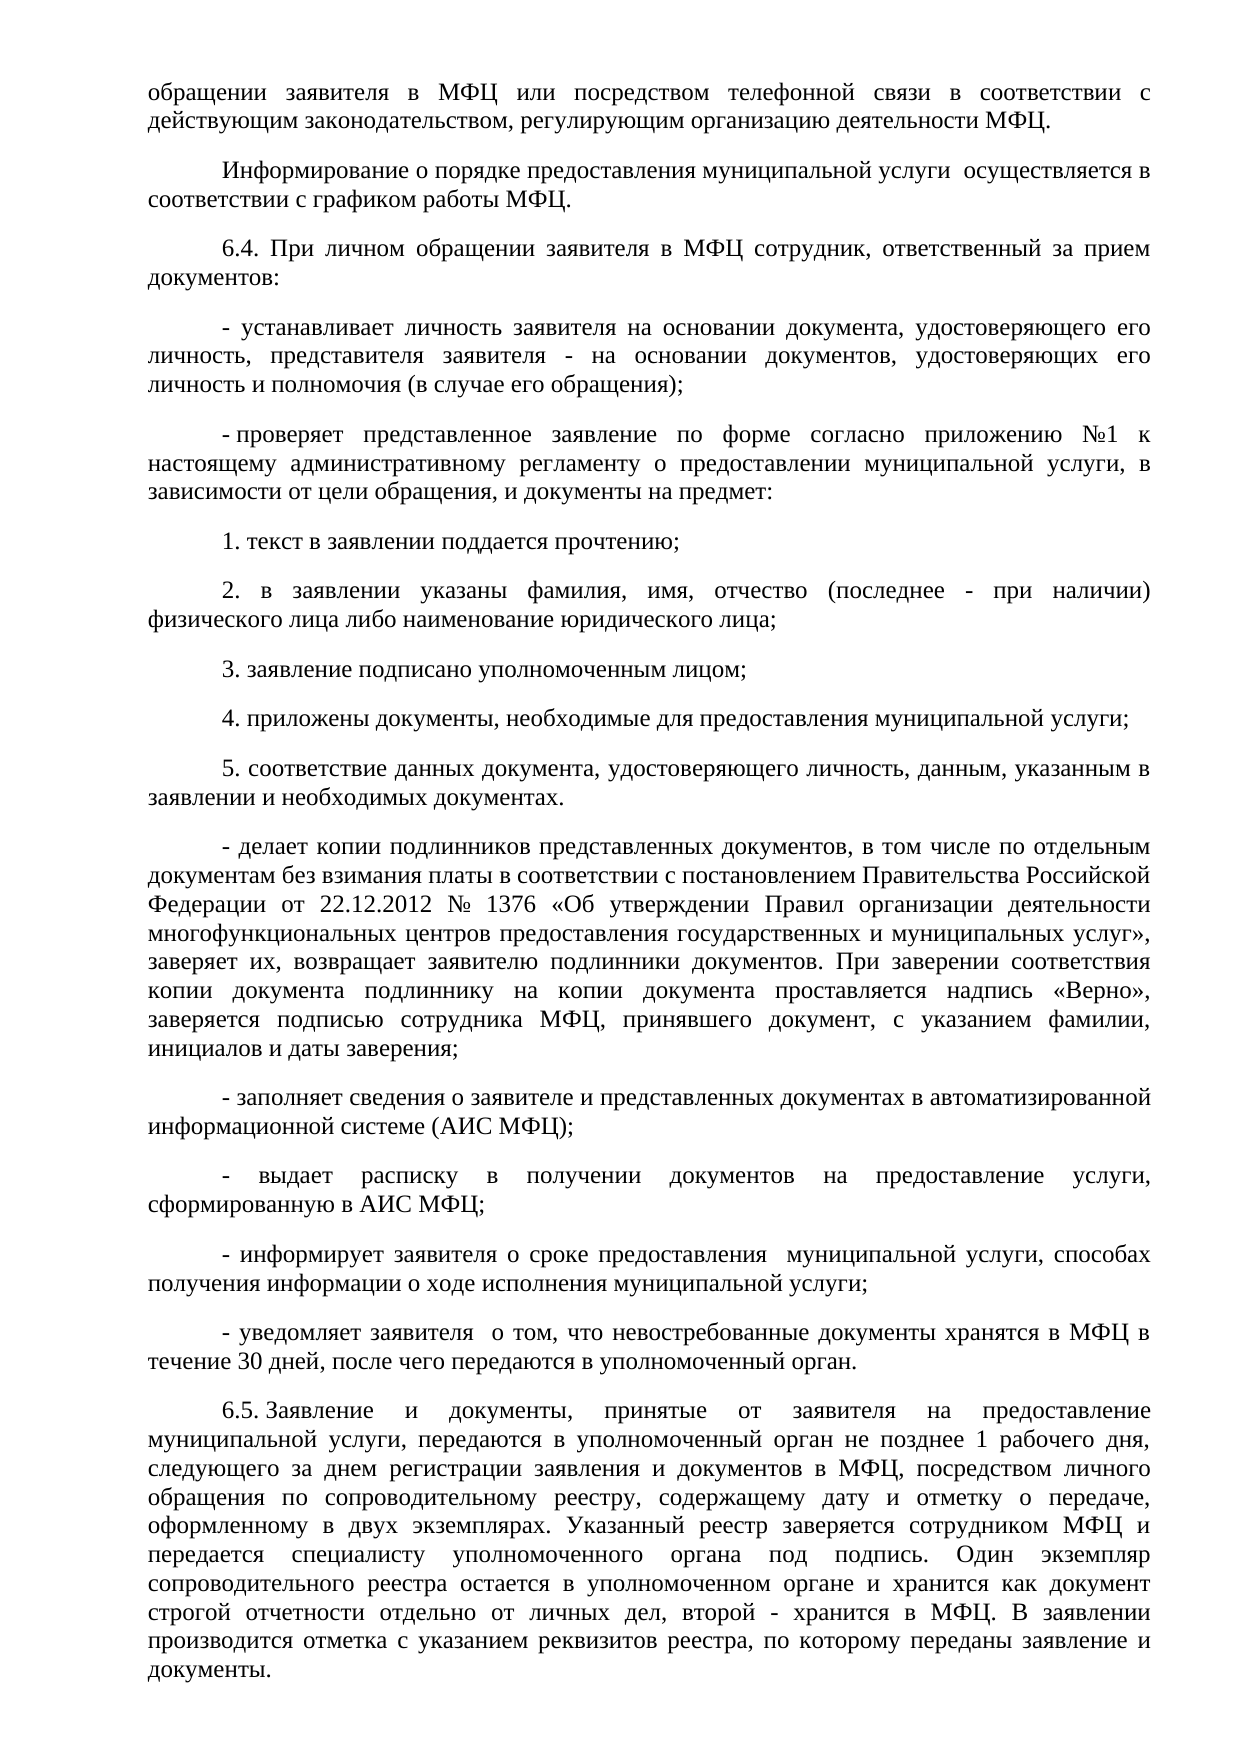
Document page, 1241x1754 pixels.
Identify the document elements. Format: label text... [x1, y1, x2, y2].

text 5. соответствие данных документа, удостоверяющего личность, данным, указанным в заявлении и необходимых документах. [148, 753, 1152, 811]
text - уведомляет заявителя о том, что невостребованные документы хранятся в МФЦ в течение 30 дней, после чего передаются в уполномоченный орган. [148, 1317, 1152, 1375]
text - информирует заявителя о сроке предоставления муниципальной услуги, способах получения информации о ходе исполнения муниципальной услуги; [148, 1239, 1152, 1296]
text 3. заявление подписано уполномоченным лицом; [148, 654, 1152, 683]
text 4. приложены документы, необходимые для предоставления муниципальной услуги; [148, 703, 1152, 732]
text -.проверяет представленное заявление по форме согласно приложению №1 к настоящему административному регламенту о предоставлении муниципальной услуги, в зависимости от цели обращения, и документы на предмет: [148, 419, 1152, 505]
text - делает копии подлинников представленных документов, в том числе по отдельным документам без взимания платы в соответствии с постановлением Правительства Российской Федерации от 22.12.2012 № 1376 «Об утверждении Правил организации деятельности многофункциональных центров предоставления государственных и муниципальных услуг», заверяет их, возвращает заявителю подлинники документов. При заверении соответствия копии документа подлиннику на копии документа проставляется надпись «Верно», заверяется подписью сотрудника МФЦ, принявшего документ, с указанием фамилии, инициалов и даты заверения; [148, 831, 1152, 1061]
text 2. в заявлении указаны фамилия, имя, отчество (последнее - при наличии) физического лица либо наименование юридического лица; [148, 576, 1152, 633]
text 6.4. При личном обращении заявителя в МФЦ сотрудник, ответственный за прием документов: [148, 233, 1152, 291]
text - устанавливает личность заявителя на основании документа, удостоверяющего его личность, представителя заявителя - на основании документов, удостоверяющих его личность и полномочия (в случае его обращения); [148, 312, 1152, 398]
text 6.5..Заявление и документы, принятые от заявителя на предоставление муниципальной услуги, передаются в уполномоченный орган не позднее 1 рабочего дня, следующего за днем регистрации заявления и документов в МФЦ, посредством личного обращения по сопроводительному реестру, содержащему дату и отметку о передаче, оформленному в двух экземплярах. Указанный реестр заверяется сотрудником МФЦ и передается специалисту уполномоченного органа под подпись. Один экземпляр сопроводительного реестра остается в уполномоченном органе и хранится как документ строгой отчетности отдельно от личных дел, второй - хранится в МФЦ. В заявлении производится отметка с указанием реквизитов реестра, по которому переданы заявление и документы. [148, 1396, 1152, 1683]
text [148, 77, 1152, 134]
text Информирование о порядке предоставления муниципальной услуги осуществляется в соответствии с графиком работы МФЦ. [148, 155, 1152, 213]
text 1. текст в заявлении поддается прочтению; [148, 526, 1152, 555]
text - заполняет сведения о заявителе и представленных документах в автоматизированной информационной системе (АИС МФЦ); [148, 1082, 1152, 1140]
text - выдает расписку в получении документов на предоставление услуги, сформированную в АИС МФЦ; [148, 1161, 1152, 1218]
